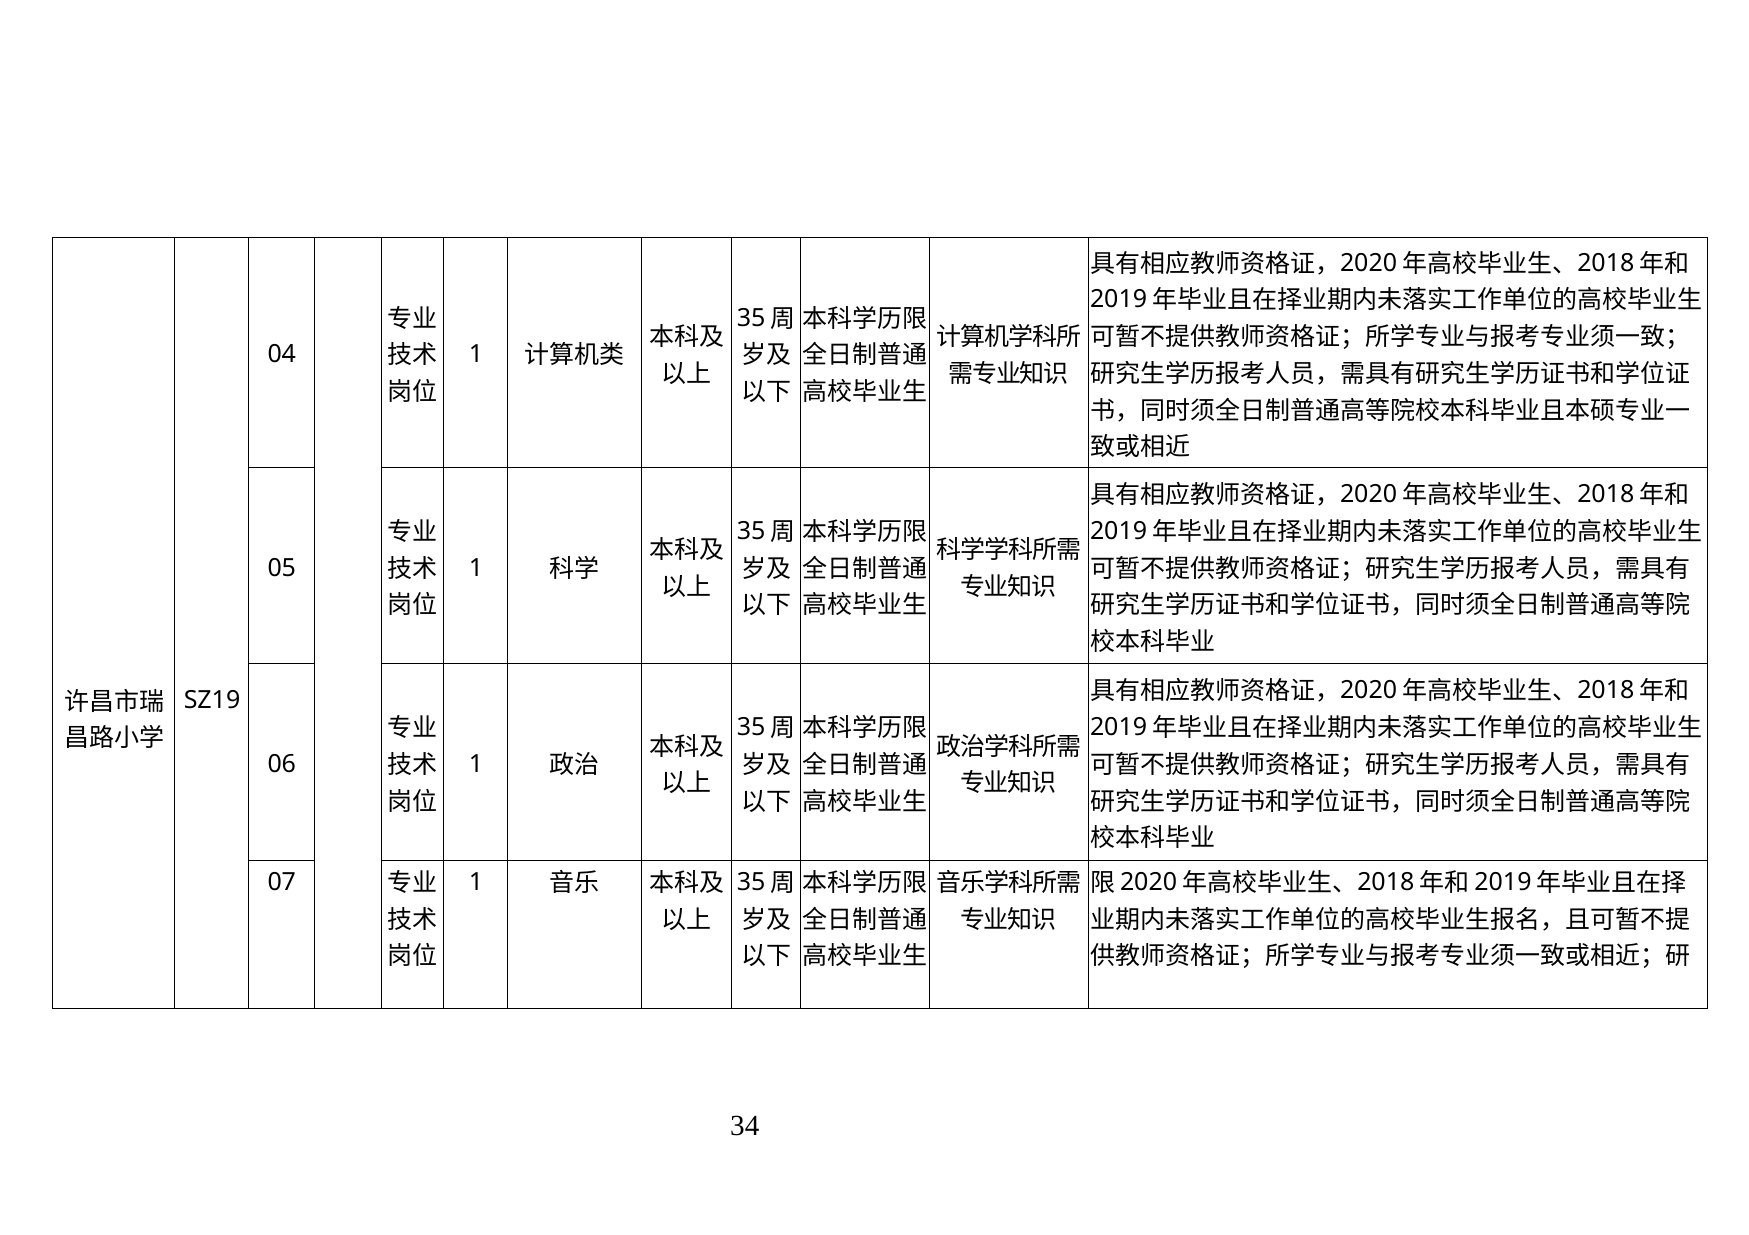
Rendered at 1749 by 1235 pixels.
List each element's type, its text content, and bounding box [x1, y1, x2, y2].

table_cell 专业技术岗位 [382, 664, 443, 859]
table_cell 04 [249, 238, 314, 467]
table_cell 本科学历限全日制普通高校毕业生 [801, 664, 929, 859]
table_cell 专业技术岗位 [382, 468, 443, 663]
table_cell 政治学科所需专业知识 [930, 664, 1088, 859]
table_cell 具有相应教师资格证，2020年高校毕业生、2018年和2019年毕业且在择业期内未落实工作单位的高校毕业生可暂不提供教师资格证；所学专业与报考专业须一致；研究生学历报考人员，需具有研究生学历证书和学位证书，同时须全日制普通高等院校本科毕业且本硕专业一致或相近 [1089, 238, 1707, 467]
table_cell 本科及以上 [642, 468, 731, 663]
table_cell 科学 [508, 468, 641, 663]
table_cell 本科及以上 [642, 861, 731, 1008]
table_cell 具有相应教师资格证，2020年高校毕业生、2018年和2019年毕业且在择业期内未落实工作单位的高校毕业生可暂不提供教师资格证；研究生学历报考人员，需具有研究生学历证书和学位证书，同时须全日制普通高等院校本科毕业 [1089, 468, 1707, 663]
table_cell 07 [249, 861, 314, 1008]
table_cell 1 [444, 468, 507, 663]
table_cell 政治 [508, 664, 641, 859]
table_cell 本科及以上 [642, 238, 731, 467]
table_cell 音乐学科所需专业知识 [930, 861, 1088, 1008]
table_cell 计算机学科所需专业知识 [930, 238, 1088, 467]
table_cell 35周岁及以下 [732, 664, 800, 859]
table_cell 音乐 [508, 861, 641, 1008]
table_cell 本科学历限全日制普通高校毕业生 [801, 468, 929, 663]
table_cell 科学学科所需专业知识 [930, 468, 1088, 663]
table_cell 具有相应教师资格证，2020年高校毕业生、2018年和2019年毕业且在择业期内未落实工作单位的高校毕业生可暂不提供教师资格证；研究生学历报考人员，需具有研究生学历证书和学位证书，同时须全日制普通高等院校本科毕业 [1089, 664, 1707, 859]
table_cell 专业技术岗位 [382, 861, 443, 1008]
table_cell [1089, 861, 1707, 1008]
table_cell 06 [249, 664, 314, 859]
table_cell 计算机类 [508, 238, 641, 467]
table_cell 35周岁及以下 [732, 238, 800, 467]
table_cell 专业技术岗位 [382, 238, 443, 467]
table_cell 1 [444, 861, 507, 1008]
table_cell 35周岁及以下 [732, 468, 800, 663]
table_cell 本科学历限全日制普通高校毕业生 [801, 861, 929, 1008]
table_cell 本科学历限全日制普通高校毕业生 [801, 238, 929, 467]
table_cell 05 [249, 468, 314, 663]
table_cell 35周岁及以下 [732, 861, 800, 1008]
table_cell 1 [444, 664, 507, 859]
table_cell 1 [444, 238, 507, 467]
table_cell 本科及以上 [642, 664, 731, 859]
